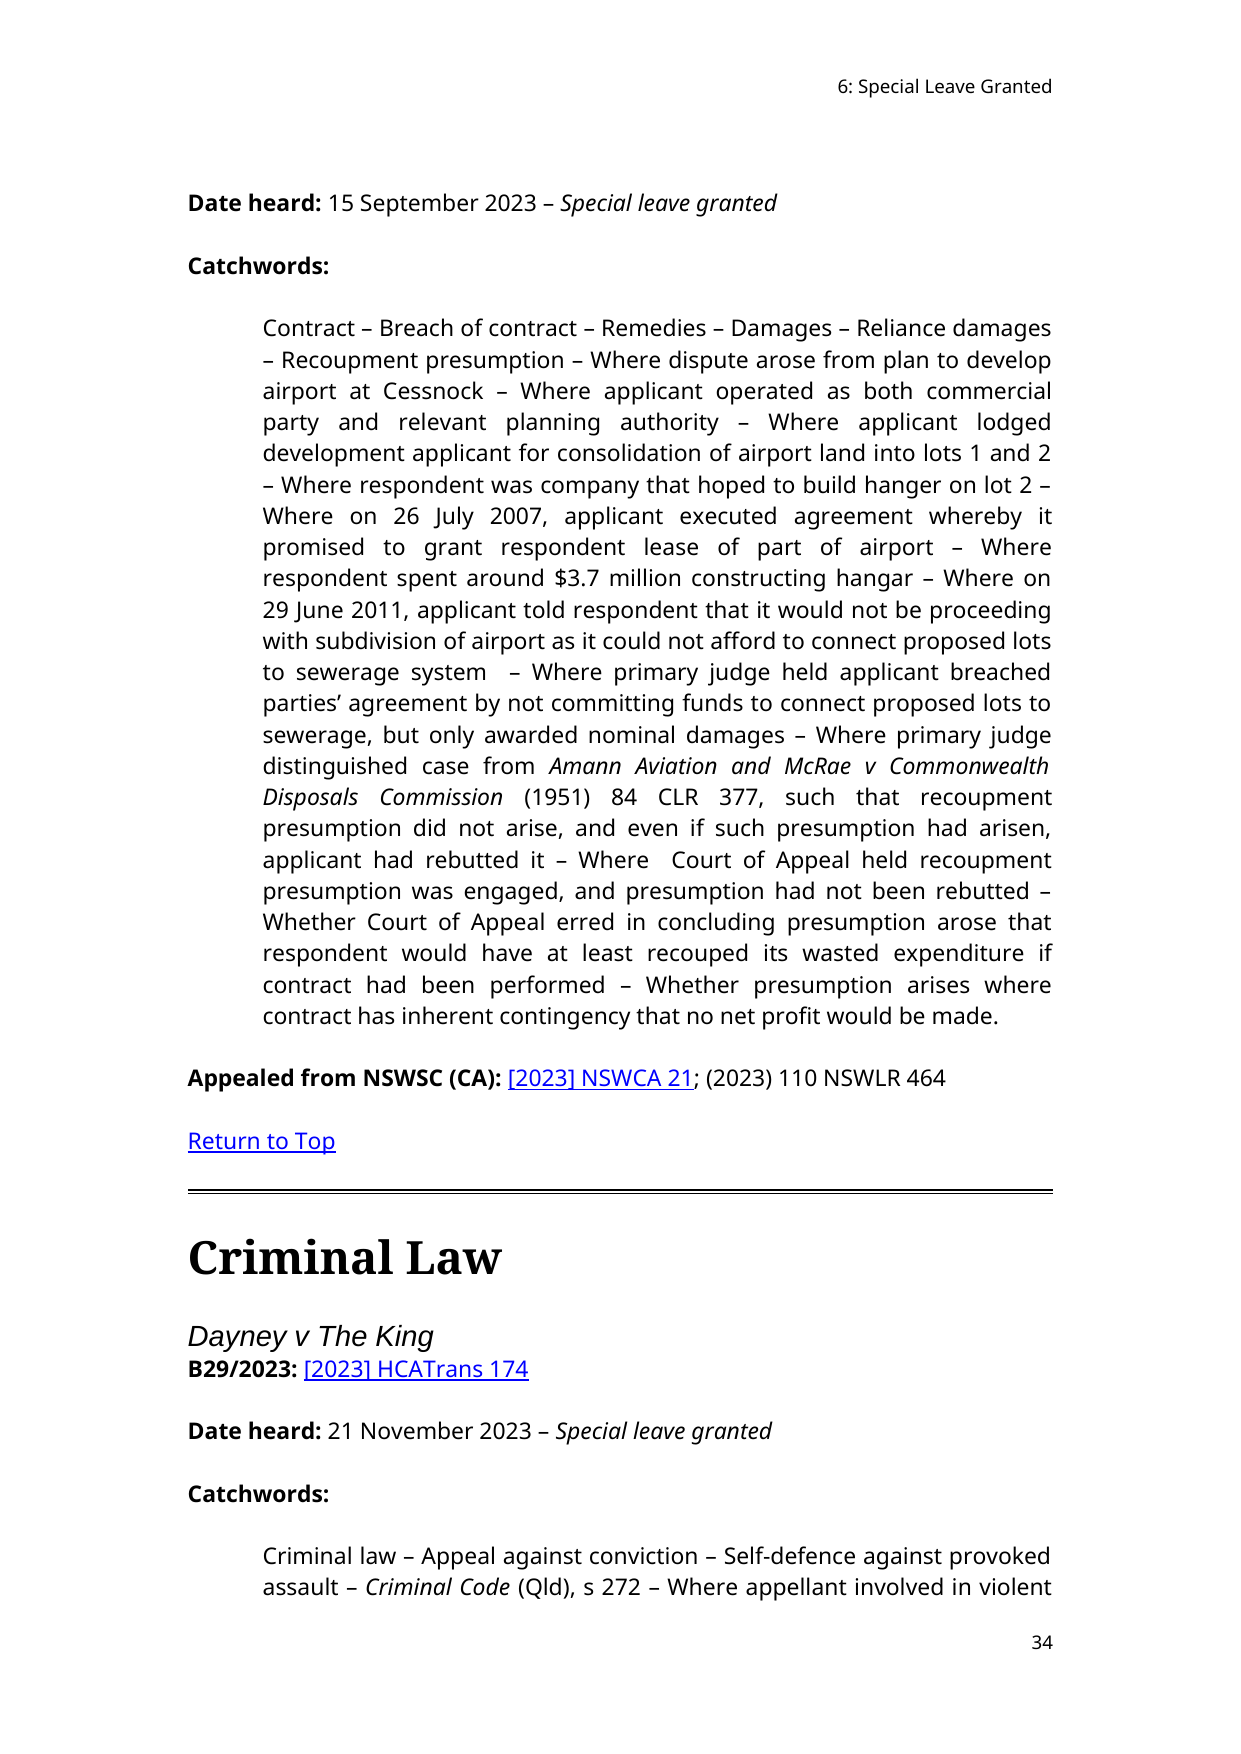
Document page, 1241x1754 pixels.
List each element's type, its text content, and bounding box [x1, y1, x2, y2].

text Appealed from NSWSC (CA): [2023] NSWCA 21; (2023) 110 NSWLR 464 [187, 1062, 1053, 1093]
subtitle Dayney v The King [187, 1319, 1053, 1352]
text Date heard: 21 November 2023 – Special leave granted [187, 1415, 1053, 1446]
text Return to Top [187, 1125, 1053, 1156]
text Catchwords: [187, 250, 1053, 281]
text Date heard: 15 September 2023 – Special leave granted [187, 187, 1053, 218]
text B29/2023: [2023] HCATrans 174 [187, 1352, 1053, 1384]
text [262, 1540, 1053, 1602]
text Catchwords: [187, 1477, 1053, 1509]
text Contract – Breach of contract – Remedies – Damages – Reliance damages – Recoupment presumption – Where dispute arose from plan to develop airport at Cessnock – Where applicant operated as both commercial party and relevant planning authority – Where applicant lodged development applicant for consolidation of airport land into lots 1 and 2 – Where respondent was company that hoped to build hanger on lot 2 – Where on 26 July 2007, applicant executed agreement whereby it promised to grant respondent lease of part of airport – Where respondent spent around $3.7 million constructing hangar – Where on 29 June 2011, applicant told respondent that it would not be proceeding with subdivision of airport as it could not afford to connect proposed lots to sewerage system – Where primary judge held applicant breached parties’ agreement by not committing funds to connect proposed lots to sewerage, but only awarded nominal damages – Where primary judge distinguished case from Amann Aviation and McRae v Commonwealth Disposals Commission (1951) 84 CLR 377, such that recoupment presumption did not arise, and even if such presumption had arisen, applicant had rebutted it – Where Court of Appeal held recoupment presumption was engaged, and presumption had not been rebutted – Whether Court of Appeal erred in concluding presumption arose that respondent would have at least recouped its wasted expenditure if contract had been performed – Whether presumption arises where contract has inherent contingency that no net profit would be made. [262, 312, 1053, 1031]
subtitle Criminal Law [187, 1225, 1053, 1288]
